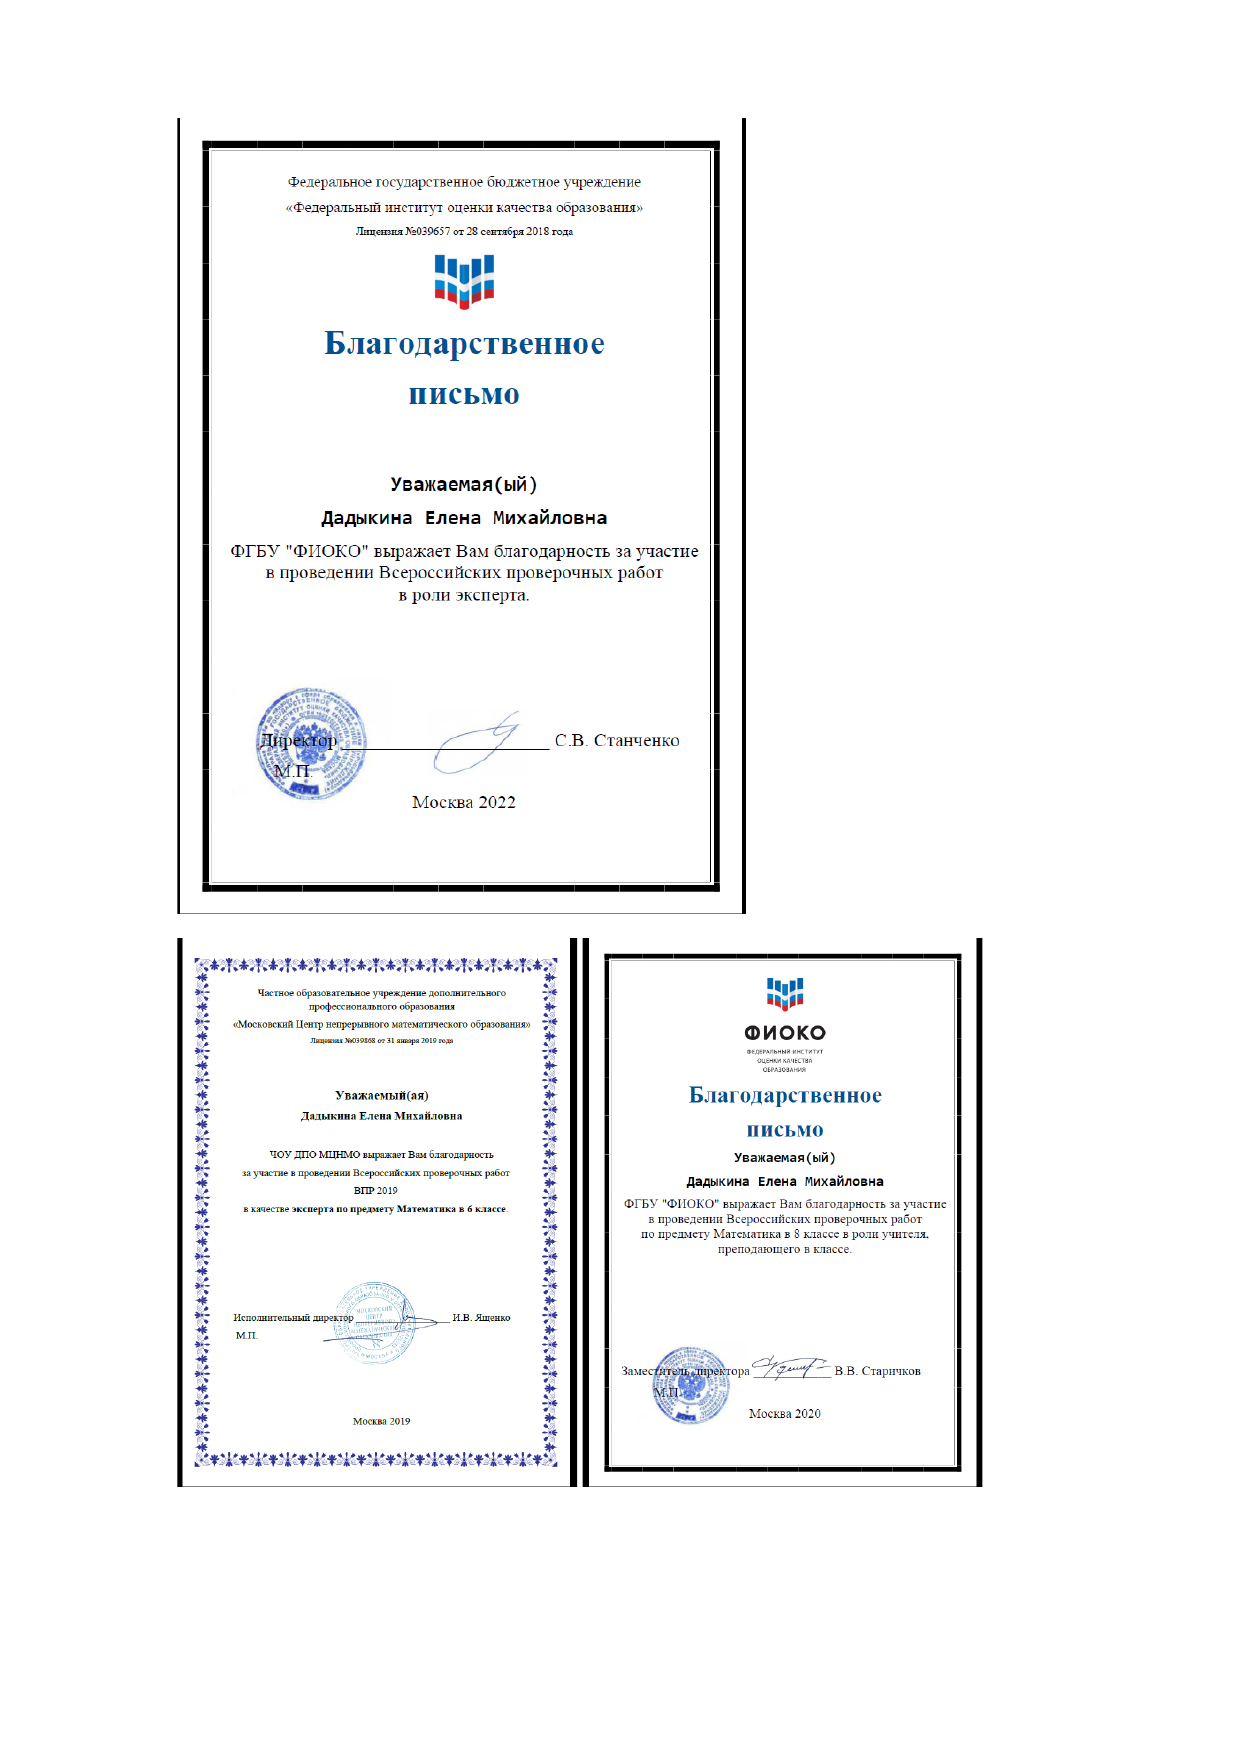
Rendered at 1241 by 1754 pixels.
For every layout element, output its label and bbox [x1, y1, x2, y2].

picture [177, 118, 746, 914]
picture [177, 938, 578, 1487]
picture [582, 938, 983, 1487]
